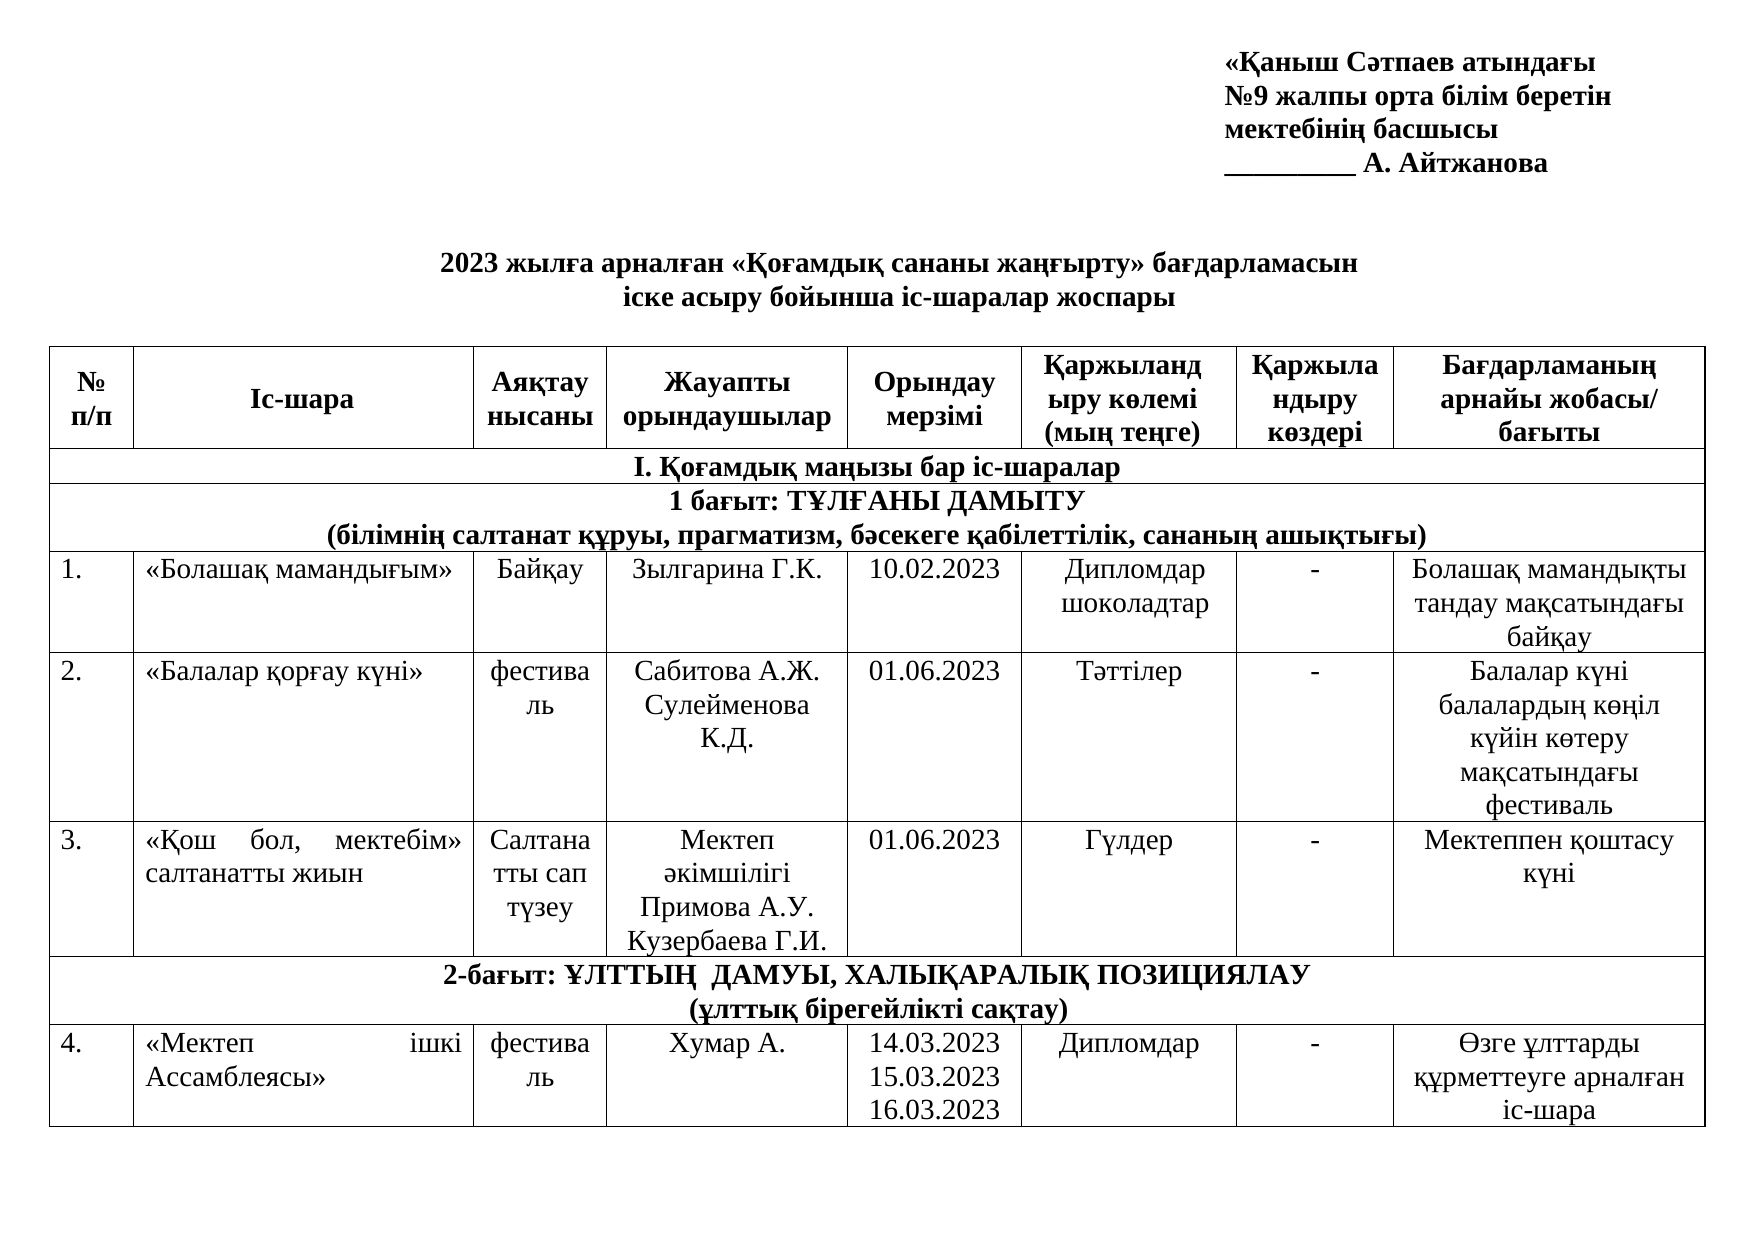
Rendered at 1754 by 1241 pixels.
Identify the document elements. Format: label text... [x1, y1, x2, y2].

table_cell [50, 1025, 133, 1126]
table_header Қаржыландыру көлемі (мың теңге) [1022, 347, 1236, 448]
table_header Орындау мерзімі [848, 347, 1021, 448]
table_header Бағдарламаның арнайы жобасы/ бағыты [1394, 347, 1704, 448]
table_cell 2-бағыт: ҰЛТТЫҢ ДАМУЫ, ХАЛЫҚАРАЛЫҚ ПОЗИЦИЯЛАУ (ұлттық бірегейлікті сақтау) [50, 957, 1704, 1024]
table_header № п/п [50, 347, 133, 448]
table_cell Дипломдар шоколадтар [1022, 552, 1236, 652]
table_cell «Балалар қорғау күні» [134, 653, 473, 821]
table_cell 01.06.2023 [848, 822, 1021, 956]
table_cell Сабитова А.Ж. Сулейменова К.Д. [607, 653, 847, 821]
table_cell 01.06.2023 [848, 653, 1021, 821]
table_cell 10.02.2023 [848, 552, 1021, 652]
text «Қаныш Сәтпаев атындағы [1224, 44, 1636, 78]
table_header Аяқтау нысаны [474, 347, 606, 448]
table_cell «Қош бол, мектебім» салтанатты жиын [134, 822, 473, 956]
table_header Жауапты орындаушылар [607, 347, 847, 448]
text мектебінің басшысы [1224, 111, 1636, 145]
table_cell - [1237, 822, 1393, 956]
table_header Қаржыландыру көздері [1237, 347, 1393, 448]
table_cell Хумар А. [607, 1025, 847, 1126]
table_cell Өзге ұлттарды құрметтеуге арналған іс-шара [1394, 1025, 1704, 1126]
table_cell Дипломдар [1022, 1025, 1236, 1126]
table_cell Салтанатты сап түзеу [474, 822, 606, 956]
table_cell Болашақ мамандықты тандау мақсатындағы байқау [1394, 552, 1704, 652]
text _________ А. Айтжанова [1224, 145, 1636, 178]
table_cell «Мектеп ішкі Ассамблеясы» [134, 1025, 473, 1126]
table_cell [50, 822, 133, 956]
table_cell [50, 653, 133, 821]
table_cell Байқау [474, 552, 606, 652]
table_cell - [1237, 653, 1393, 821]
table_cell 14.03.2023 15.03.2023 16.03.2023 [848, 1025, 1021, 1126]
table_cell - [1237, 552, 1393, 652]
table_header Іс-шара [134, 347, 473, 448]
table_cell «Болашақ мамандығым» [134, 552, 473, 652]
table_cell 1 бағыт: ТҰЛҒАНЫ ДАМЫТУ (білімнің салтанат құруы, прагматизм, бәсекеге қабілеттілік, сананың ашықтығы) [50, 484, 1704, 551]
table_cell Зылгарина Г.К. [607, 552, 847, 652]
table_cell Гүлдер [1022, 822, 1236, 956]
table_cell - [1237, 1025, 1393, 1126]
table_cell [50, 552, 133, 652]
table_cell Мектеппен қоштасу күні [1394, 822, 1704, 956]
table_cell Тәттілер [1022, 653, 1236, 821]
table_cell Балалар күні балалардың көңіл күйін көтеру мақсатындағы фестиваль [1394, 653, 1704, 821]
text іске асыру бойынша іс-шаралар жоспары [162, 279, 1636, 313]
text 2023 жылға арналған «Қоғамдық сананы жаңғырту» бағдарламасын [162, 246, 1636, 279]
table_cell Мектеп әкімшілігі Примова А.У. Кузербаева Г.И. [607, 822, 847, 956]
text №9 жалпы орта білім беретін [1224, 78, 1636, 111]
table_cell фестиваль [474, 1025, 606, 1126]
table_cell фестиваль [474, 653, 606, 821]
table_cell I. Қоғамдық маңызы бар іс-шаралар [50, 449, 1704, 482]
